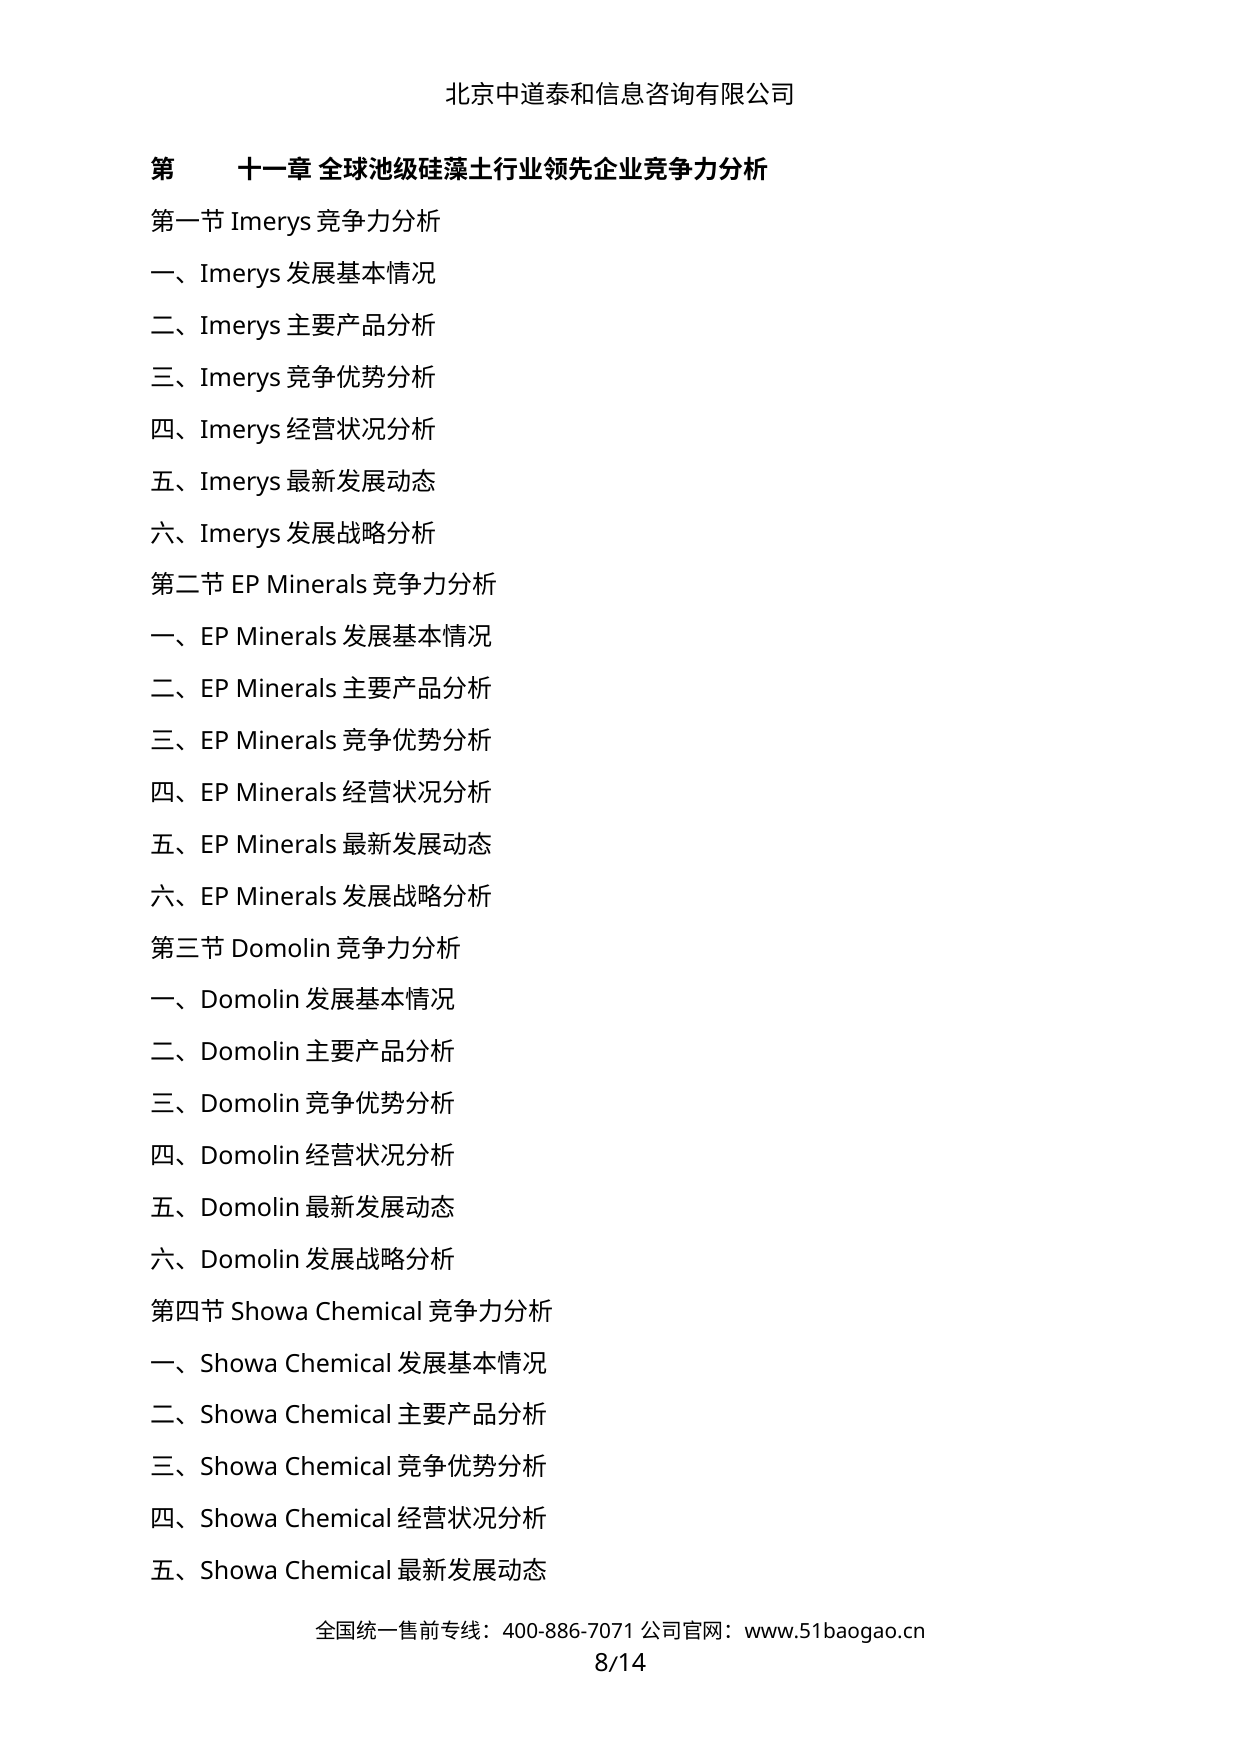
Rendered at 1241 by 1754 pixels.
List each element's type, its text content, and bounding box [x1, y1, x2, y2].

text 第二节 EP Minerals竞争力分析 [150, 565, 1090, 601]
text 五、Domolin最新发展动态 [150, 1187, 1090, 1224]
text 三、Showa Chemical竞争优势分析 [150, 1447, 1090, 1483]
text 四、EP Minerals经营状况分析 [150, 772, 1090, 809]
text 四、Imerys经营状况分析 [150, 409, 1090, 446]
text 二、Showa Chemical主要产品分析 [150, 1395, 1090, 1431]
text 二、Imerys主要产品分析 [150, 306, 1090, 342]
text 三、Imerys竞争优势分析 [150, 357, 1090, 394]
text 六、Imerys发展战略分析 [150, 513, 1090, 549]
text 三、Domolin竞争优势分析 [150, 1084, 1090, 1120]
text 五、Imerys最新发展动态 [150, 461, 1090, 497]
text 五、Showa Chemical最新发展动态 [150, 1551, 1090, 1587]
text 一、EP Minerals发展基本情况 [150, 617, 1090, 653]
text 第三节 Domolin竞争力分析 [150, 928, 1090, 964]
text 一、Showa Chemical发展基本情况 [150, 1343, 1090, 1379]
text 一、Domolin发展基本情况 [150, 980, 1090, 1016]
text 二、EP Minerals主要产品分析 [150, 669, 1090, 705]
text 四、Domolin经营状况分析 [150, 1136, 1090, 1172]
text 第一节 Imerys竞争力分析 [150, 202, 1090, 238]
text 六、EP Minerals发展战略分析 [150, 876, 1090, 912]
text 三、EP Minerals竞争优势分析 [150, 721, 1090, 757]
text 二、Domolin主要产品分析 [150, 1032, 1090, 1068]
text 六、Domolin发展战略分析 [150, 1239, 1090, 1276]
text 四、Showa Chemical经营状况分析 [150, 1499, 1090, 1535]
text 五、EP Minerals最新发展动态 [150, 824, 1090, 861]
text 一、Imerys发展基本情况 [150, 254, 1090, 290]
text 第 十一章 全球池级硅藻土行业领先企业竞争力分析 [150, 150, 1090, 186]
text 第四节 Showa Chemical竞争力分析 [150, 1291, 1090, 1327]
